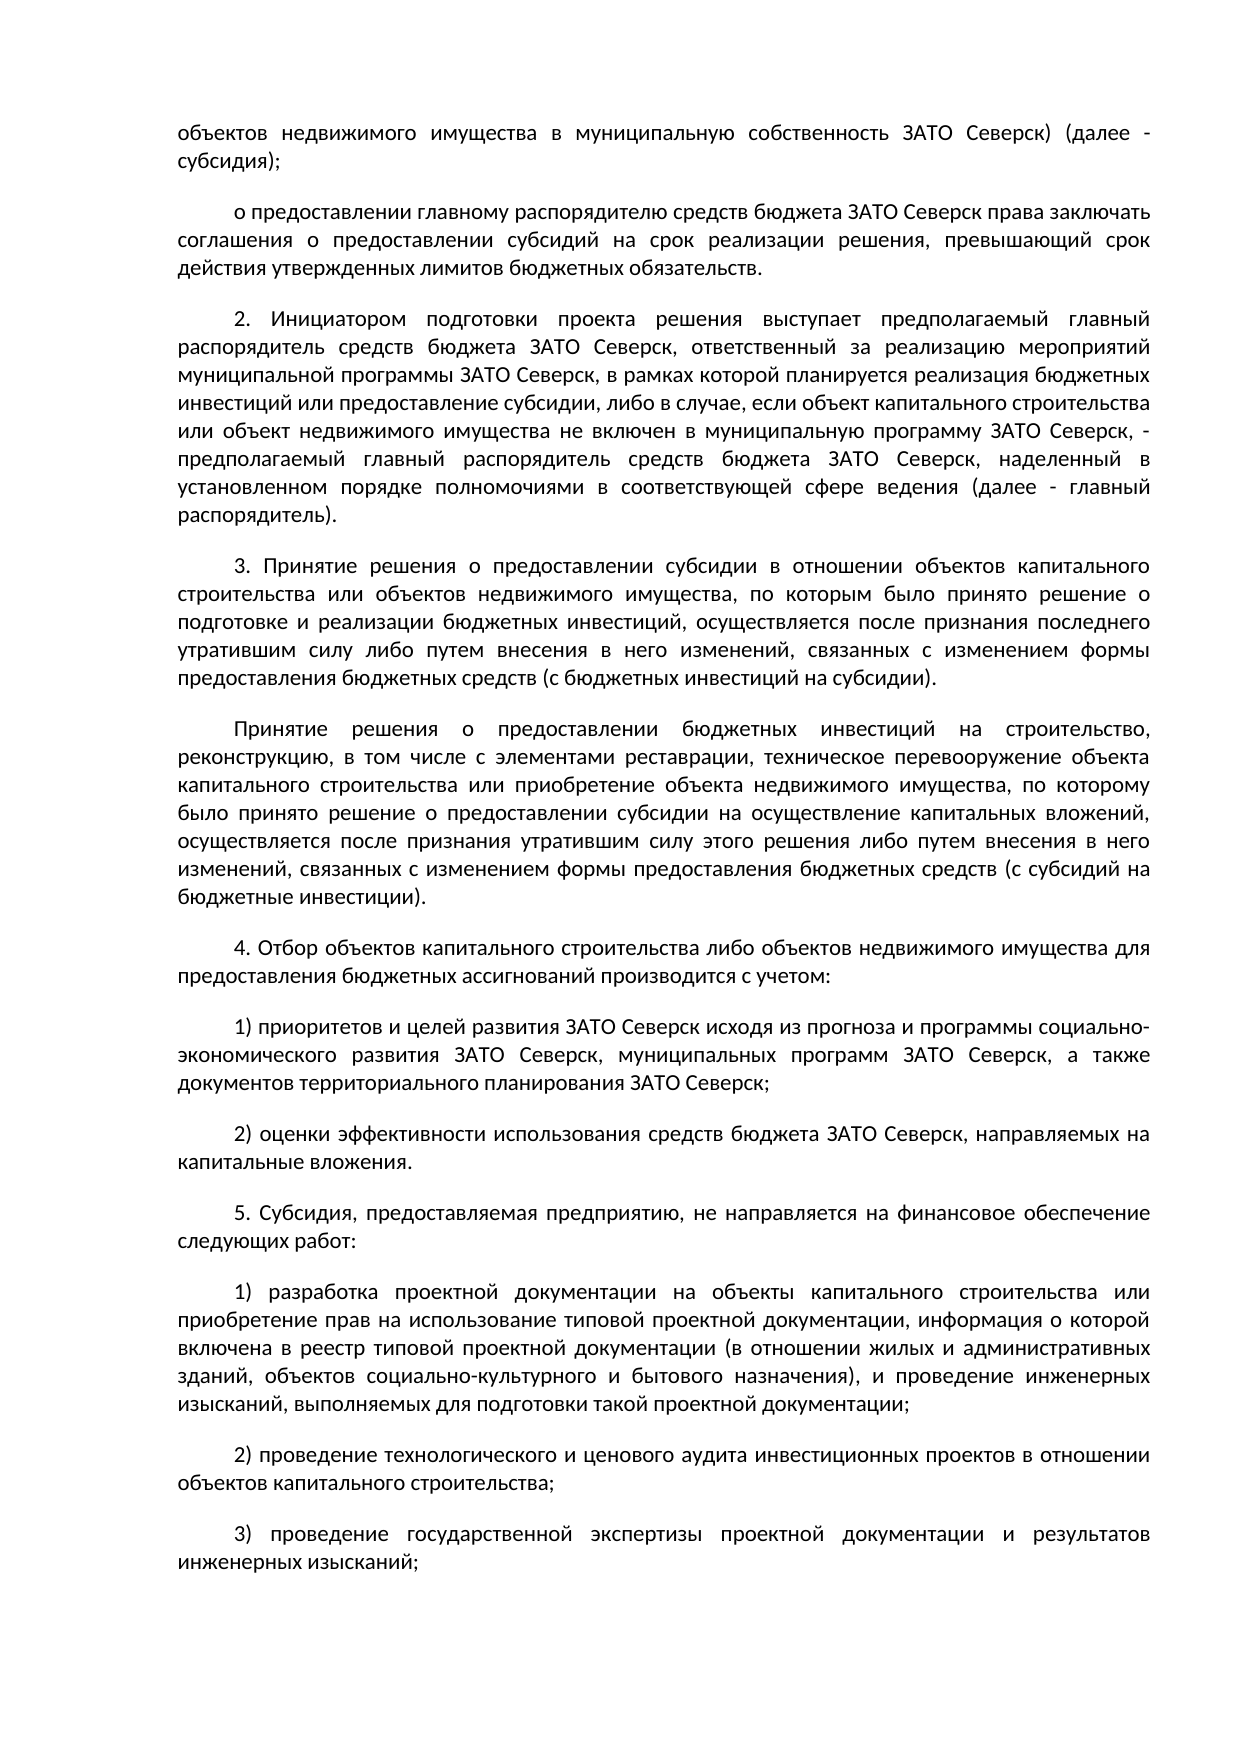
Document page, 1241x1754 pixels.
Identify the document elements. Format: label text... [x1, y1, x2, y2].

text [177, 118, 1152, 174]
text 3. Принятие решения о предоставлении субсидии в отношении объектов капитального строительства или объектов недвижимого имущества, по которым было принято решение о подготовке и реализации бюджетных инвестиций, осуществляется после признания последнего утратившим силу либо путем внесения в него изменений, связанных с изменением формы предоставления бюджетных средств (с бюджетных инвестиций на субсидии). [177, 551, 1152, 691]
text 1) приоритетов и целей развития ЗАТО Северск исходя из прогноза и программы социально-экономического развития ЗАТО Северск, муниципальных программ ЗАТО Северск, а также документов территориального планирования ЗАТО Северск; [177, 1012, 1152, 1096]
text 2. Инициатором подготовки проекта решения выступает предполагаемый главный распорядитель средств бюджета ЗАТО Северск, ответственный за реализацию мероприятий муниципальной программы ЗАТО Северск, в рамках которой планируется реализация бюджетных инвестиций или предоставление субсидии, либо в случае, если объект капитального строительства или объект недвижимого имущества не включен в муниципальную программу ЗАТО Северск, - предполагаемый главный распорядитель средств бюджета ЗАТО Северск, наделенный в установленном порядке полномочиями в соответствующей сфере ведения (далее - главный распорядитель). [177, 304, 1152, 528]
text Принятие решения о предоставлении бюджетных инвестиций на строительство, реконструкцию, в том числе с элементами реставрации, техническое перевооружение объекта капитального строительства или приобретение объекта недвижимого имущества, по которому было принято решение о предоставлении субсидии на осуществление капитальных вложений, осуществляется после признания утратившим силу этого решения либо путем внесения в него изменений, связанных с изменением формы предоставления бюджетных средств (с субсидий на бюджетные инвестиции). [177, 714, 1152, 910]
text 2) проведение технологического и ценового аудита инвестиционных проектов в отношении объектов капитального строительства; [177, 1440, 1152, 1496]
text 3) проведение государственной экспертизы проектной документации и результатов инженерных изысканий; [177, 1519, 1152, 1575]
text о предоставлении главному распорядителю средств бюджета ЗАТО Северск права заключать соглашения о предоставлении субсидий на срок реализации решения, превышающий срок действия утвержденных лимитов бюджетных обязательств. [177, 197, 1152, 281]
text 2) оценки эффективности использования средств бюджета ЗАТО Северск, направляемых на капитальные вложения. [177, 1119, 1152, 1175]
text 5. Субсидия, предоставляемая предприятию, не направляется на финансовое обеспечение следующих работ: [177, 1198, 1152, 1254]
text 1) разработка проектной документации на объекты капитального строительства или приобретение прав на использование типовой проектной документации, информация о которой включена в реестр типовой проектной документации (в отношении жилых и административных зданий, объектов социально-культурного и бытового назначения), и проведение инженерных изысканий, выполняемых для подготовки такой проектной документации; [177, 1277, 1152, 1417]
text 4. Отбор объектов капитального строительства либо объектов недвижимого имущества для предоставления бюджетных ассигнований производится с учетом: [177, 933, 1152, 989]
